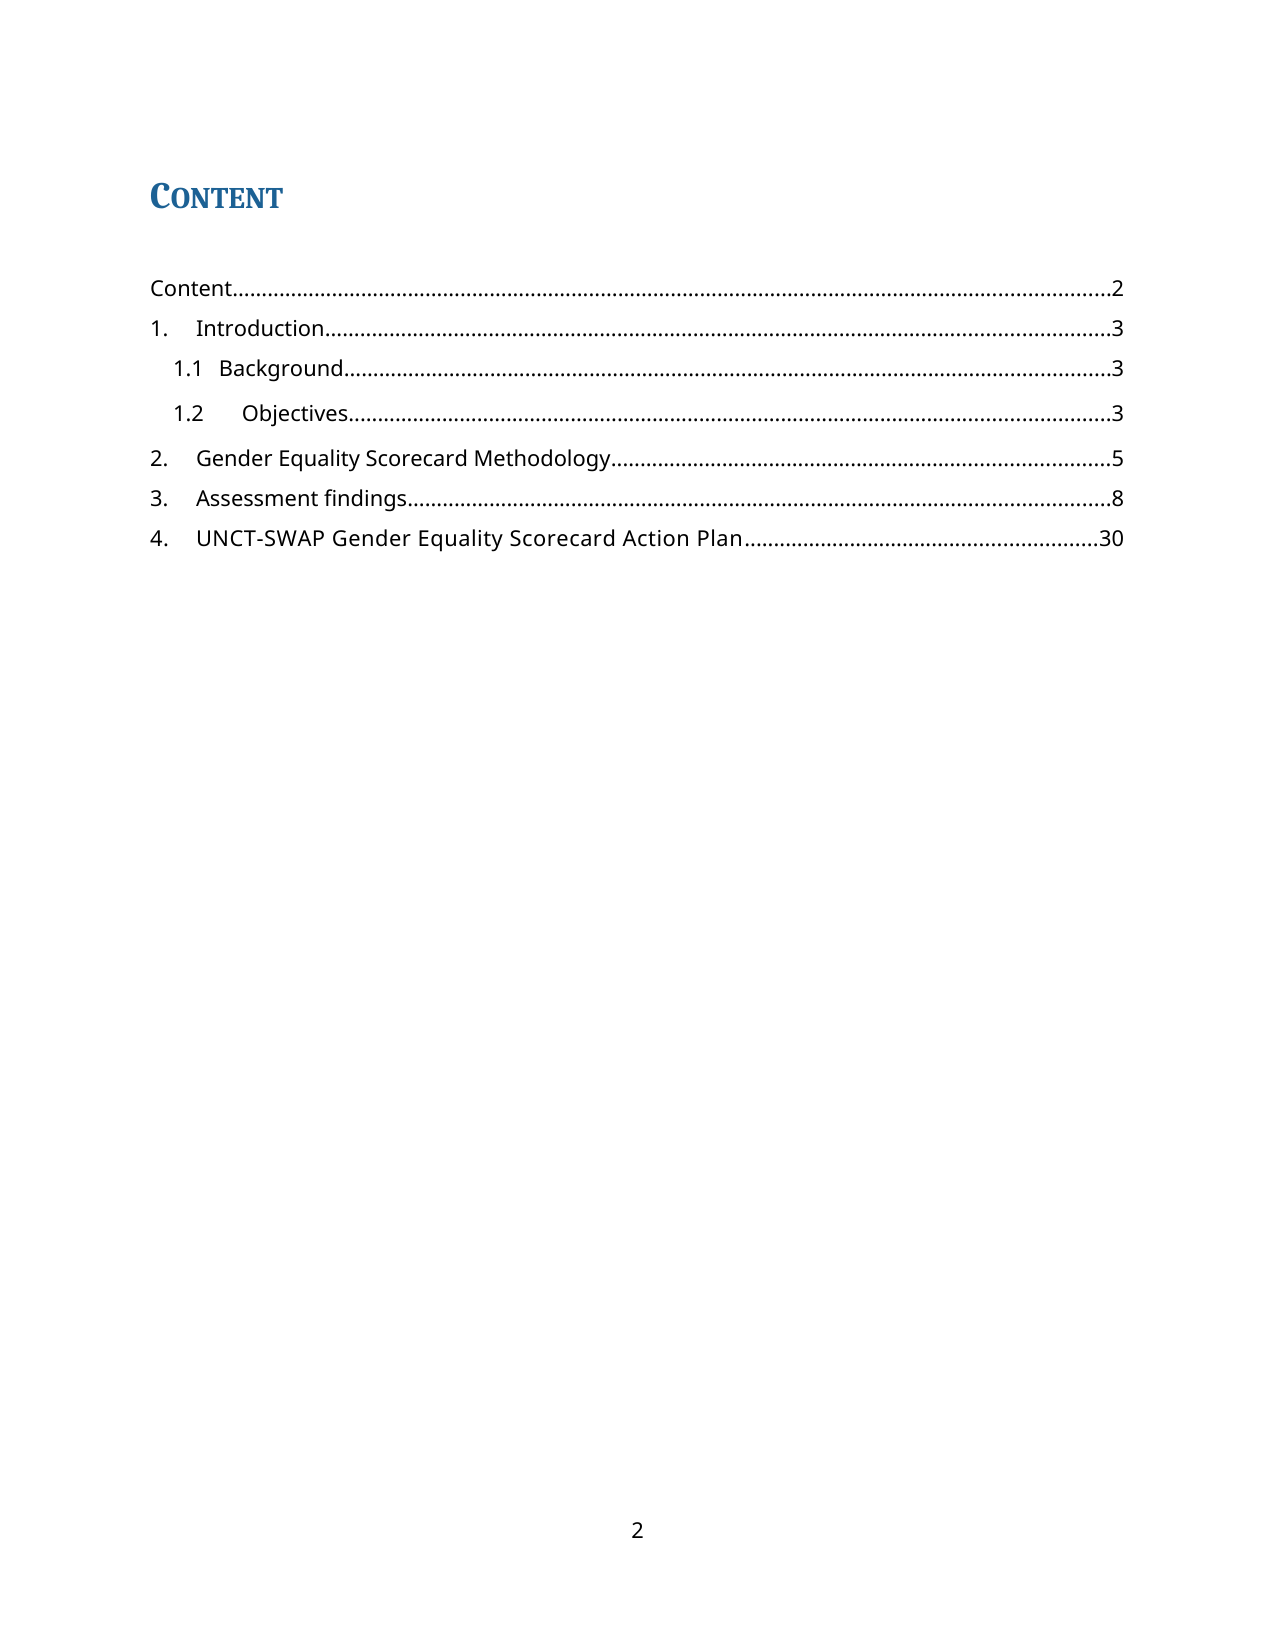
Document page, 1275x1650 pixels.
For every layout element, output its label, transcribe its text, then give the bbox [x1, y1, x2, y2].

text 4. UNCT-SWAP Gender Equality Scorecard Action Plan 30 [150, 523, 1125, 553]
text 3. Assessment findings 8 [150, 483, 1125, 512]
text 2. Gender Equality Scorecard Methodology 5 [150, 442, 1125, 472]
text Content 2 [150, 273, 1125, 303]
text 1. Introduction 3 [150, 313, 1125, 343]
subtitle Content [150, 175, 1125, 218]
text 1.2 Objectives 3 [173, 398, 1125, 428]
text 1.1 Background 3 [173, 353, 1125, 383]
